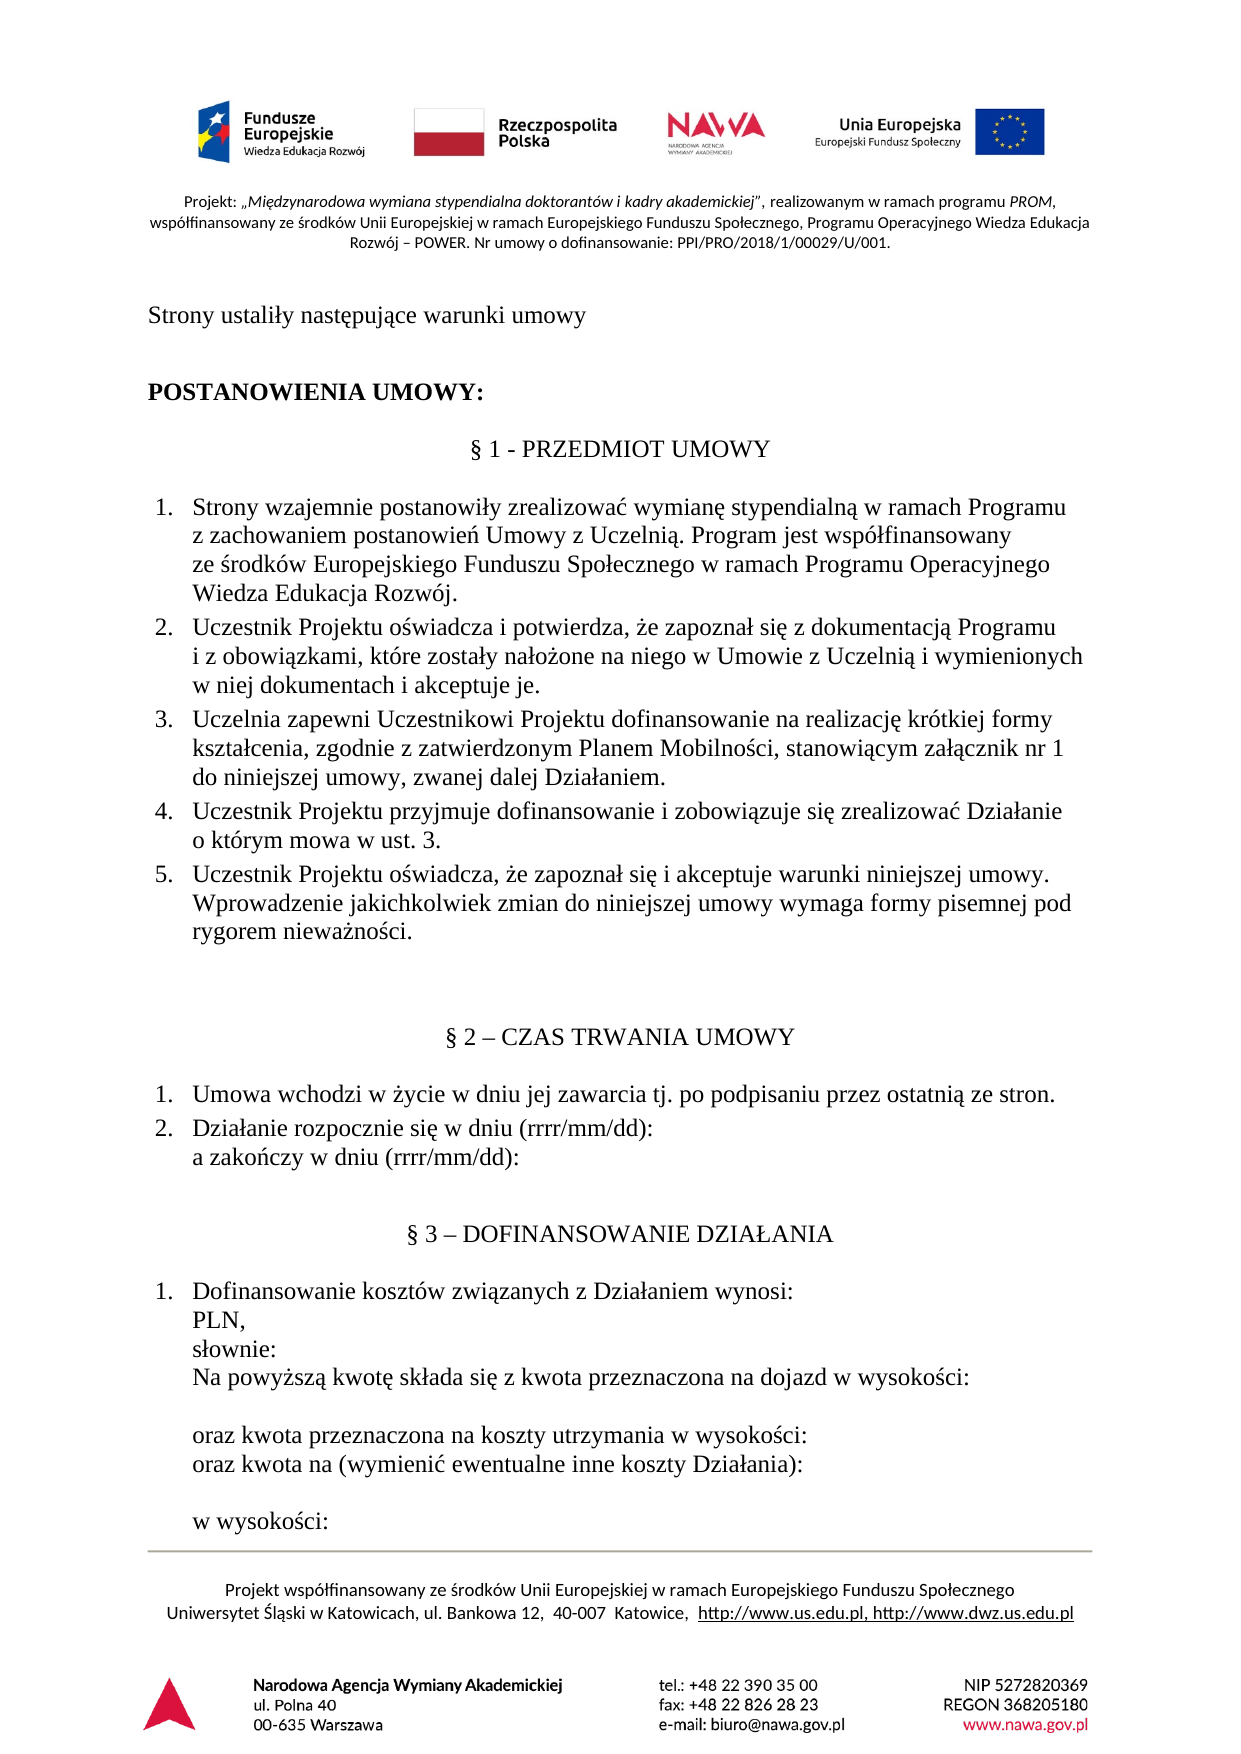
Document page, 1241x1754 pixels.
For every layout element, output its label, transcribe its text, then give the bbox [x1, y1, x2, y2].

text § 3 – DOFINANSOWANIE DZIAŁANIA [148, 1219, 1093, 1247]
text Strony ustaliły następujące warunki umowy [148, 300, 1093, 329]
picture [143, 1676, 1088, 1735]
list Dofinansowanie kosztów związanych z Działaniem wynosi: PLN, słownie: Na powyższą kwotę składa się z kwota przeznaczona na dojazd w wysokości: oraz kwota przeznaczona na koszty utrzymania w wysokości: oraz kwota na (wymienić ewentualne inne koszty Działania): w wysokości: [154, 1276, 1093, 1535]
list Działanie rozpocznie się w dniu (rrrr/mm/dd): a zakończy w dniu (rrrr/mm/dd): [154, 1113, 1093, 1171]
text POSTANOWIENIA UMOWY: [148, 377, 1093, 406]
list Strony wzajemnie postanowiły zrealizować wymianę stypendialną w ramach Programu z zachowaniem postanowień Umowy z Uczelnią. Program jest współfinansowany ze środków Europejskiego Funduszu Społecznego w ramach Programu Operacyjnego Wiedza Edukacja Rozwój. [154, 492, 1093, 607]
list Uczestnik Projektu oświadcza, że zapoznał się i akceptuje warunki niniejszej umowy. Wprowadzenie jakichkolwiek zmian do niniejszej umowy wymaga formy pisemnej pod rygorem nieważności. [154, 859, 1093, 945]
text § 2 – CZAS TRWANIA UMOWY [148, 1022, 1093, 1050]
list Uczestnik Projektu przyjmuje dofinansowanie i zobowiązuje się zrealizować Działanie o którym mowa w ust. 3. [154, 796, 1093, 853]
picture [177, 73, 1064, 192]
text § 1 - PRZEDMIOT UMOWY [148, 434, 1093, 463]
list Uczelnia zapewni Uczestnikowi Projektu dofinansowanie na realizację krótkiej formy kształcenia, zgodnie z zatwierdzonym Planem Mobilności, stanowiącym załącznik nr 1 do niniejszej umowy, zwanej dalej Działaniem. [154, 704, 1093, 790]
list Uczestnik Projektu oświadcza i potwierdza, że zapoznał się z dokumentacją Programu i z obowiązkami, które zostały nałożone na niego w Umowie z Uczelnią i wymienionych w niej dokumentach i akceptuje je. [154, 612, 1093, 699]
list Umowa wchodzi w życie w dniu jej zawarcia tj. po podpisaniu przez ostatnią ze stron. [154, 1079, 1093, 1108]
